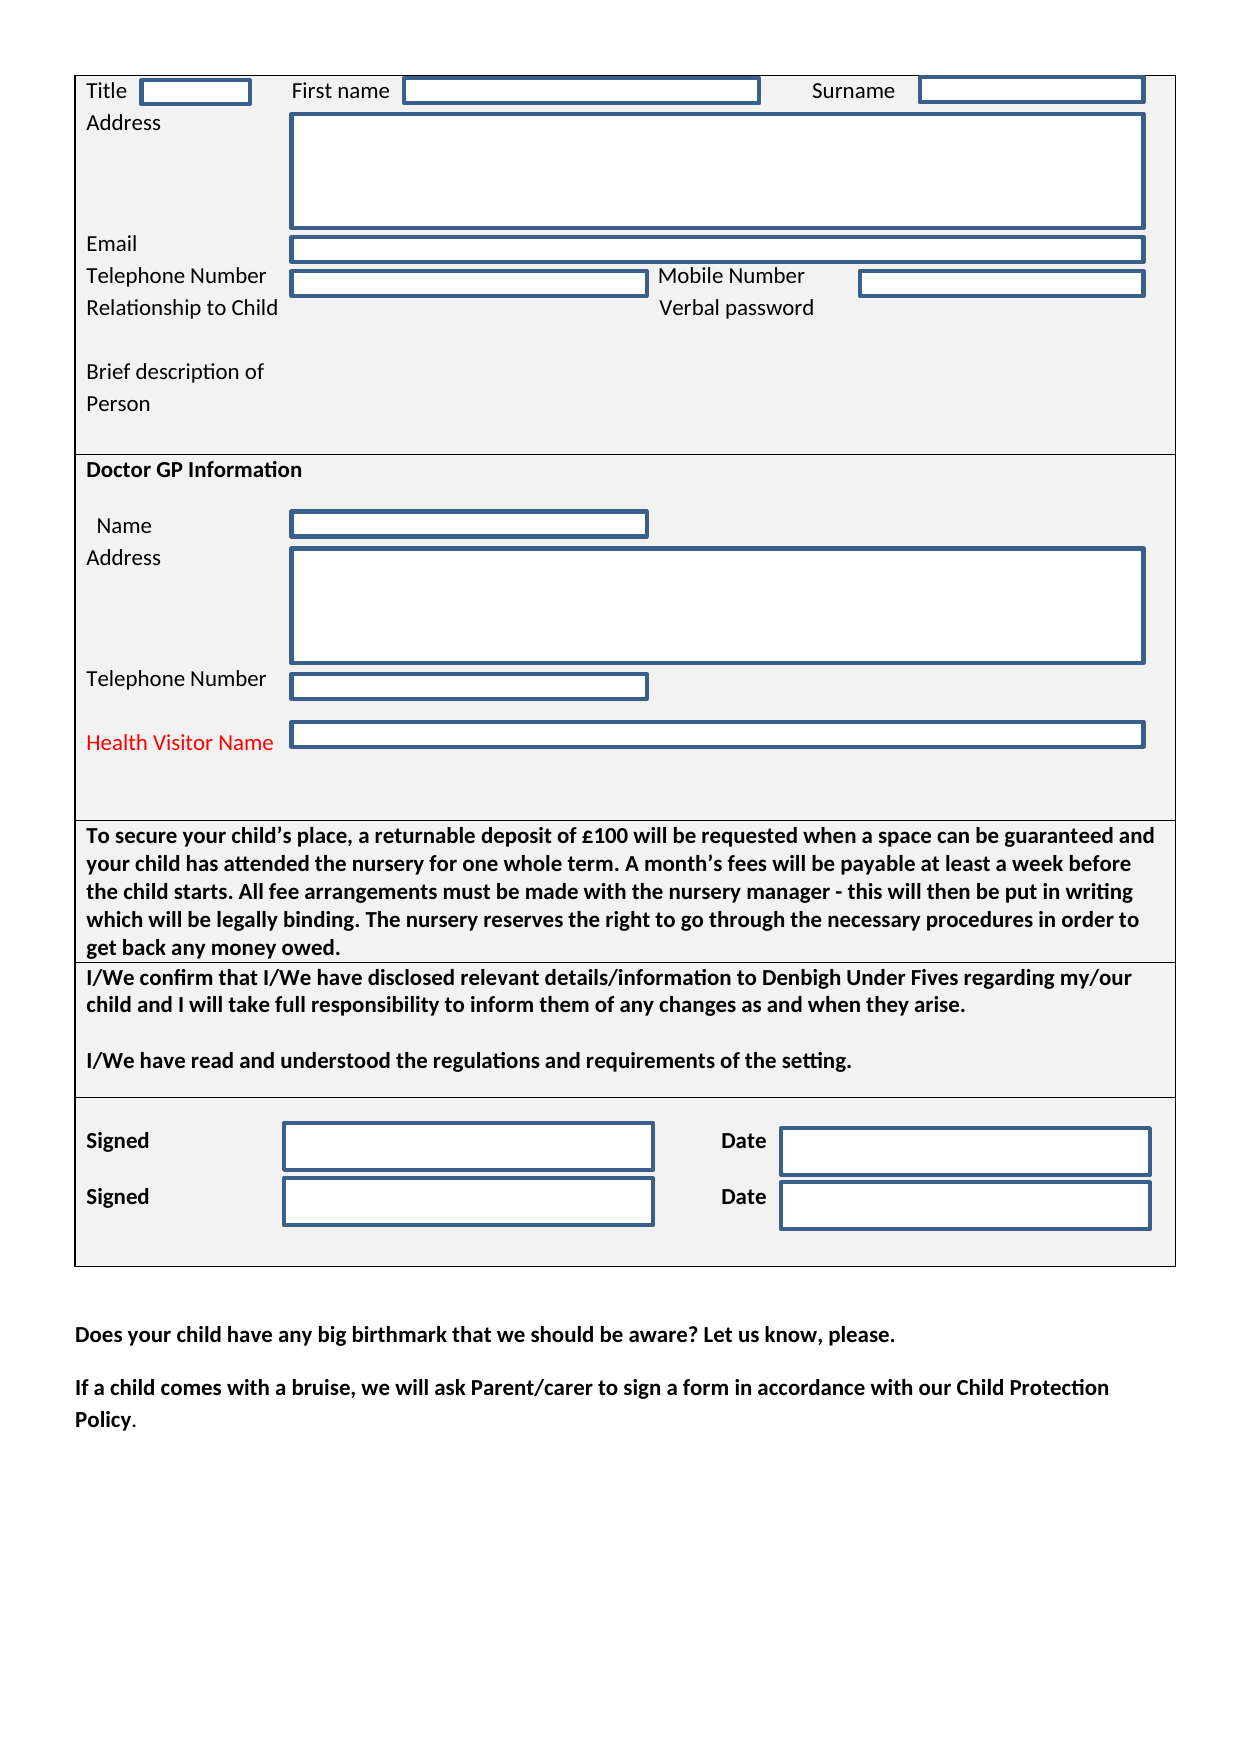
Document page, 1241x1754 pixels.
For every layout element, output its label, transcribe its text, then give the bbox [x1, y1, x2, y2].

table_cell I/We confirm that I/We have disclosed relevant details/information to Denbigh Under Fives regarding my/our child and I will take full responsibility to inform them of any changes as and when they arise. I/We have read and understood the regulations and requirements of the setting. [76, 963, 1175, 1097]
table_cell To secure your child’s place, a returnable deposit of £100 will be requested when a space can be guaranteed and your child has attended the nursery for one whole term. A month’s fees will be payable at least a week before the child starts. All fee arrangements must be made with the nursery manager - this will then be put in writing which will be legally binding. The nursery reserves the right to go through the necessary procedures in order to get back any money owed. [76, 821, 1175, 962]
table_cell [76, 76, 1175, 454]
table_cell Signed Date Signed Date [76, 1098, 1175, 1266]
text If a child comes with a bruise, we will ask Parent/carer to sign a form in accordance with our Child Protection Policy. [75, 1373, 1165, 1433]
text Does your child have any big birthmark that we should be aware? Let us know, please. [75, 1320, 1165, 1348]
table_cell Doctor GP Information Name Address Telephone Number Health Visitor Name [76, 455, 1175, 820]
